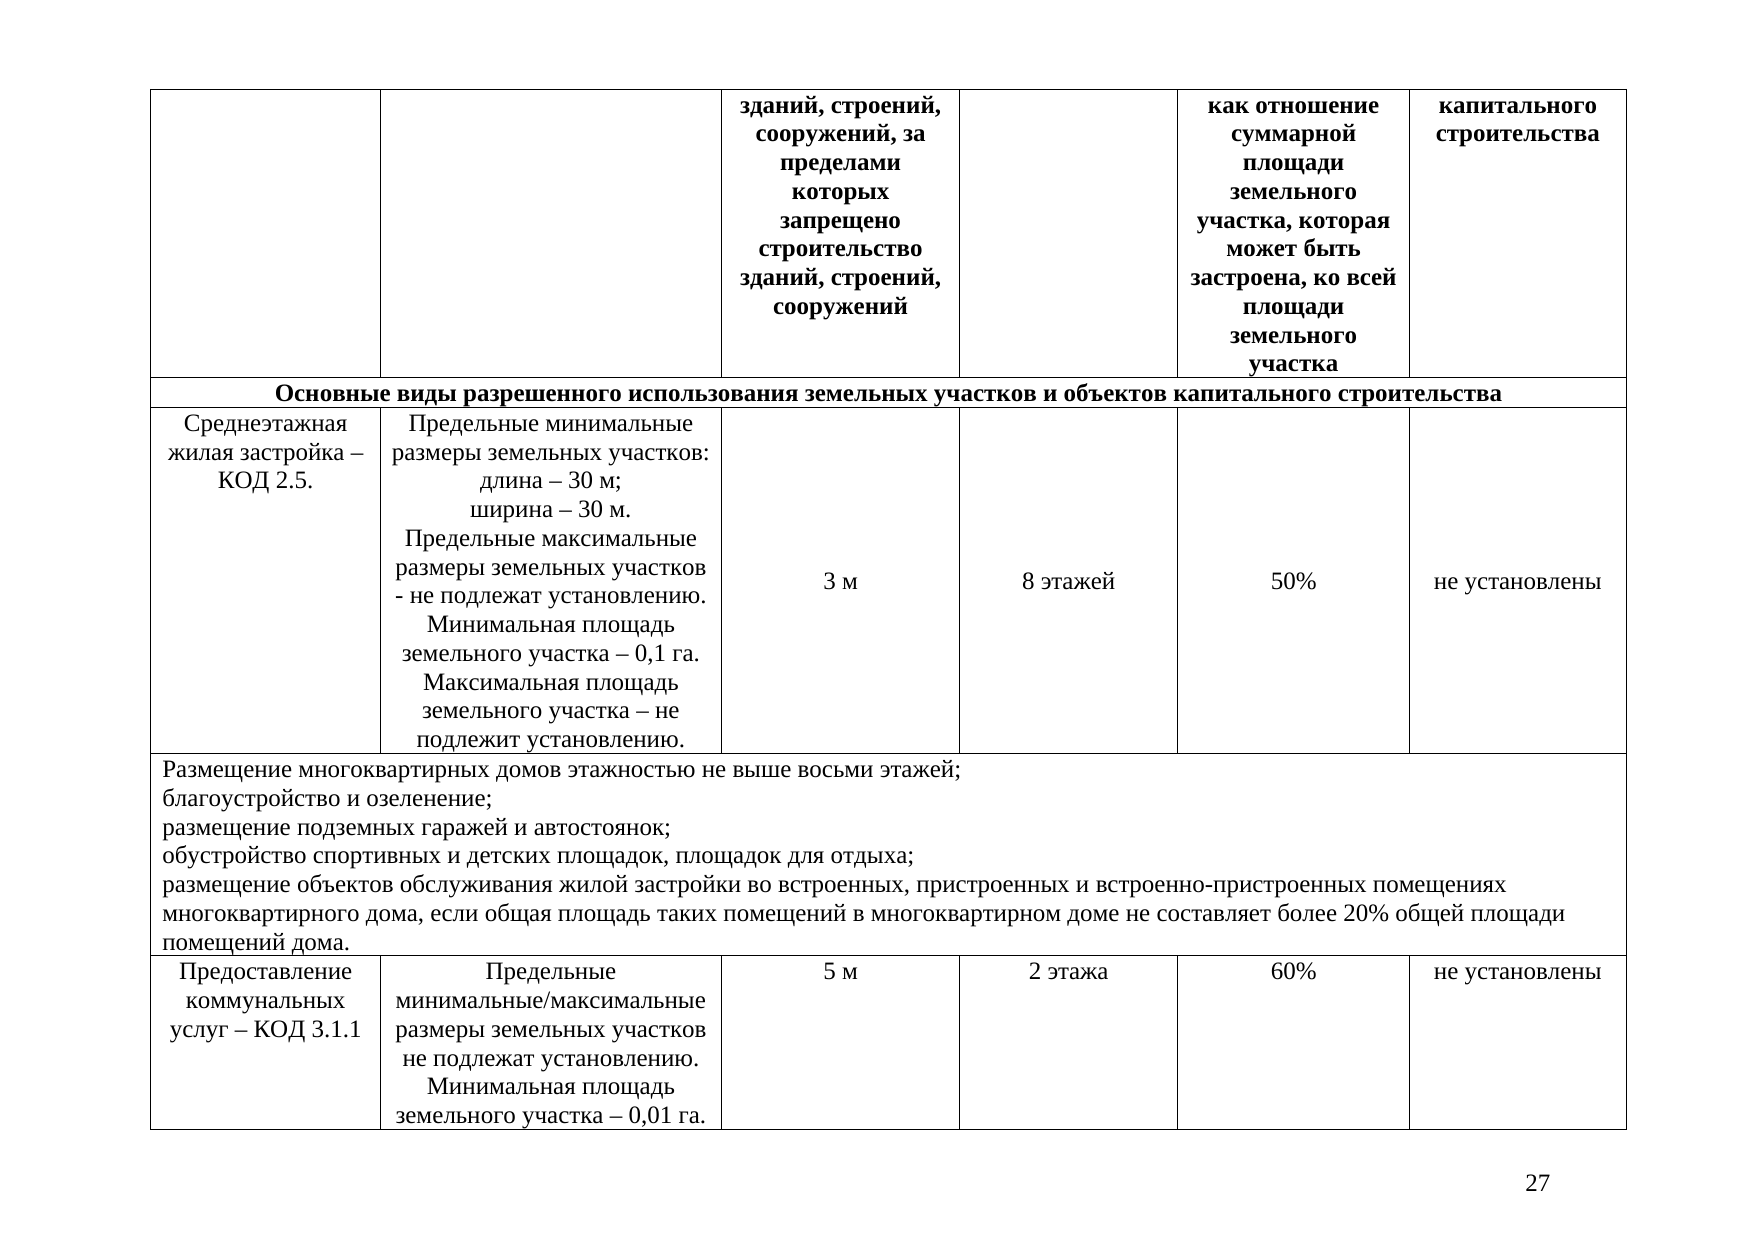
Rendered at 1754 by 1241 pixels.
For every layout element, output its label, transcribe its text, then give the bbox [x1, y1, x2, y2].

table_cell 2 этажа [960, 956, 1177, 1129]
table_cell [722, 90, 959, 377]
table_cell 3 м [722, 408, 959, 753]
table_cell Среднеэтажная жилая застройка – КОД 2.5. [151, 408, 380, 753]
table_cell Предельные минимальные размеры земельных участков: длина – 30 м; ширина – 30 м. Предельные максимальные размеры земельных участков - не подлежат установлению. Минимальная площадь земельного участка – 0,1 га. Максимальная площадь земельного участка – не подлежит установлению. [381, 408, 721, 753]
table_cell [960, 90, 1177, 377]
table_cell 50% [1178, 408, 1409, 753]
table_cell 8 этажей [960, 408, 1177, 753]
table_cell Размещение многоквартирных домов этажностью не выше восьми этажей; благоустройство и озеленение; размещение подземных гаражей и автостоянок; обустройство спортивных и детских площадок, площадок для отдыха; размещение объектов обслуживания жилой застройки во встроенных, пристроенных и встроенно-пристроенных помещениях многоквартирного дома, если общая площадь таких помещений в многоквартирном доме не составляет более 20% общей площади помещений дома. [151, 754, 1626, 955]
table_cell не установлены [1410, 408, 1626, 753]
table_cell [151, 956, 380, 1129]
table_cell 5 м [722, 956, 959, 1129]
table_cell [1410, 90, 1626, 377]
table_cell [1178, 90, 1409, 377]
table_cell Основные виды разрешенного использования земельных участков и объектов капитального строительства [151, 378, 1626, 407]
table_cell 60% [1178, 956, 1409, 1129]
table_cell не установлены [1410, 956, 1626, 1129]
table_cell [381, 90, 721, 377]
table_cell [381, 956, 721, 1129]
